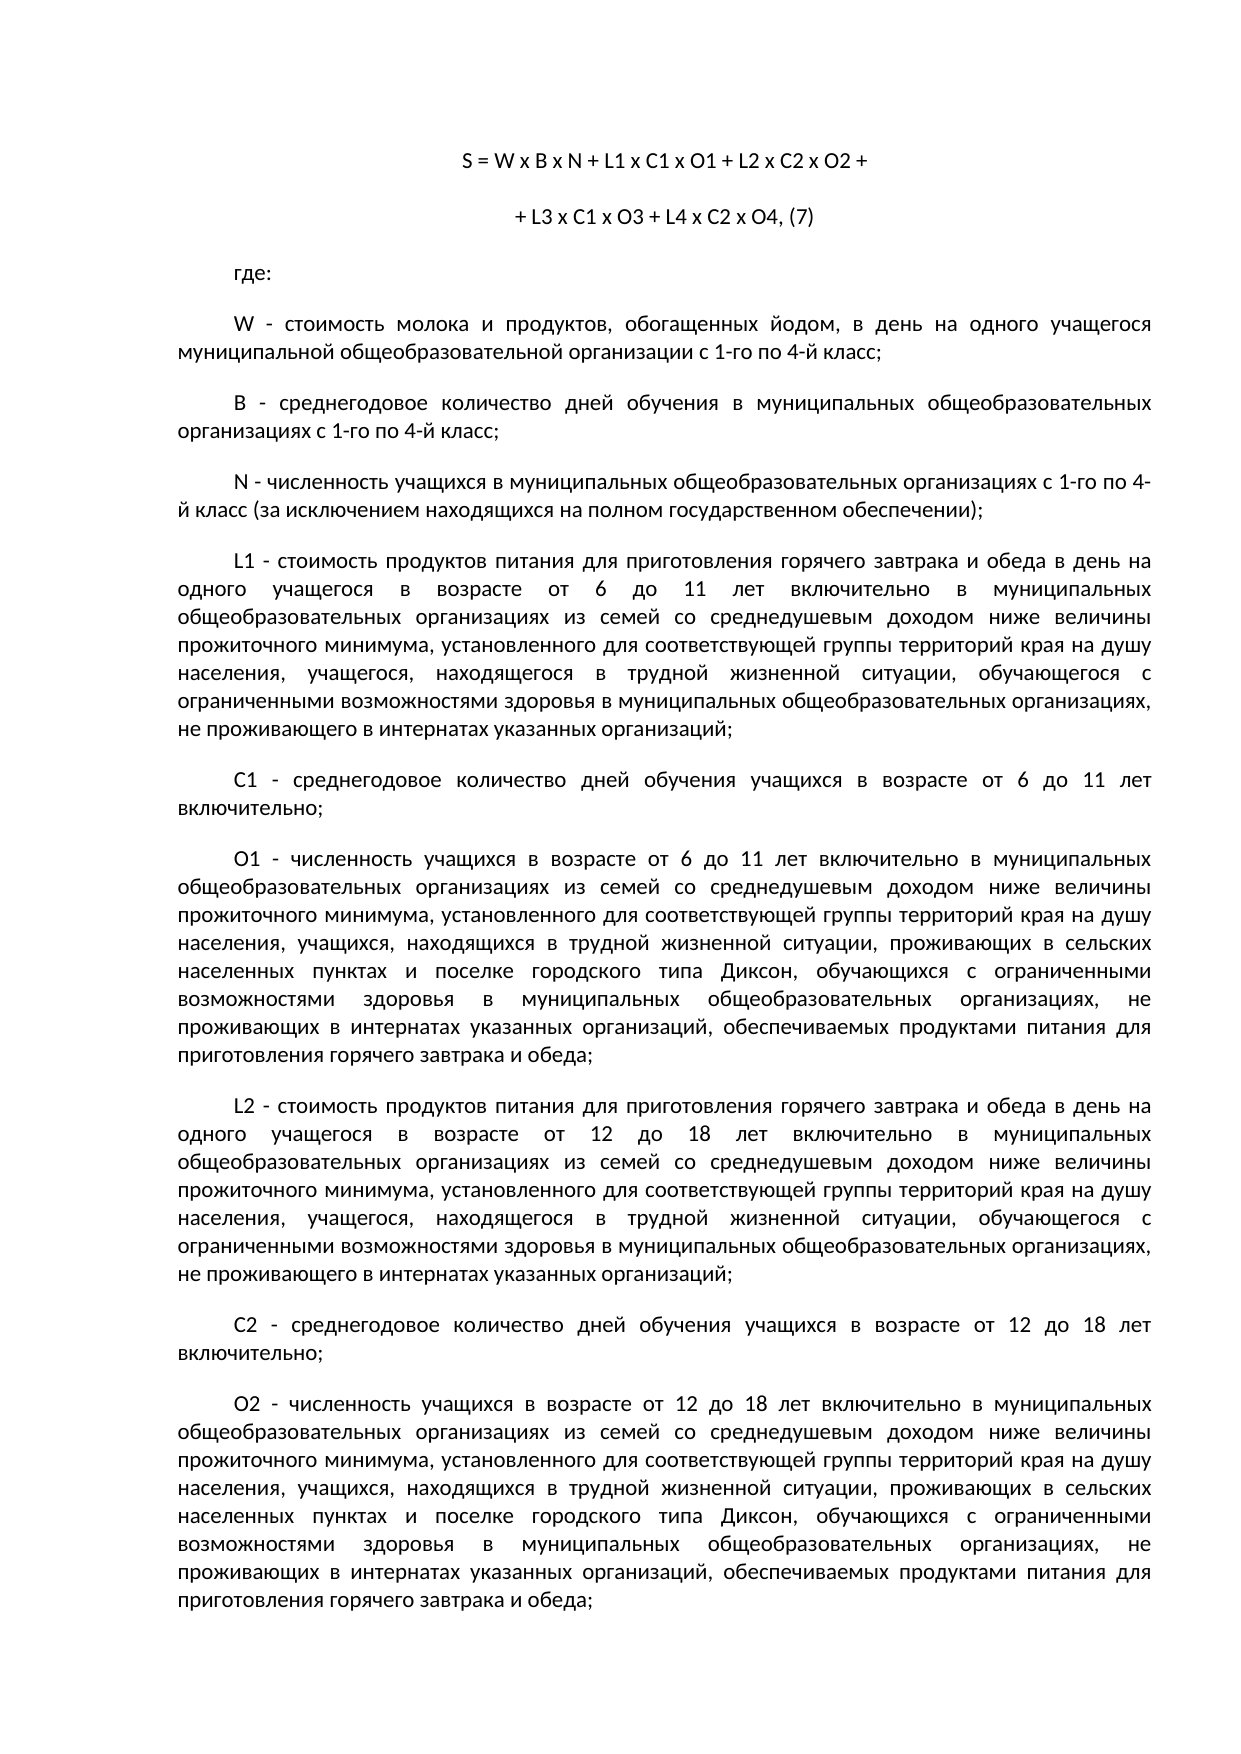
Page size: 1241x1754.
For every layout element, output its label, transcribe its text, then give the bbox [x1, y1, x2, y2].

text C2 - среднегодовое количество дней обучения учащихся в возрасте от 12 до 18 лет включительно; [177, 1310, 1152, 1366]
text L1 - стоимость продуктов питания для приготовления горячего завтрака и обеда в день на одного учащегося в возрасте от 6 до 11 лет включительно в муниципальных общеобразовательных организациях из семей со среднедушевым доходом ниже величины прожиточного минимума, установленного для соответствующей группы территорий края на душу населения, учащегося, находящегося в трудной жизненной ситуации, обучающегося с ограниченными возможностями здоровья в муниципальных общеобразовательных организациях, не проживающего в интернатах указанных организаций; [177, 546, 1152, 742]
text W - стоимость молока и продуктов, обогащенных йодом, в день на одного учащегося муниципальной общеобразовательной организации с 1-го по 4-й класс; [177, 309, 1152, 365]
text N - численность учащихся в муниципальных общеобразовательных организациях с 1-го по 4-й класс (за исключением находящихся на полном государственном обеспечении); [177, 467, 1152, 523]
text O1 - численность учащихся в возрасте от 6 до 11 лет включительно в муниципальных общеобразовательных организациях из семей со среднедушевым доходом ниже величины прожиточного минимума, установленного для соответствующей группы территорий края на душу населения, учащихся, находящихся в трудной жизненной ситуации, проживающих в сельских населенных пунктах и поселке городского типа Диксон, обучающихся с ограниченными возможностями здоровья в муниципальных общеобразовательных организациях, не проживающих в интернатах указанных организаций, обеспечиваемых продуктами питания для приготовления горячего завтрака и обеда; [177, 844, 1152, 1068]
text O2 - численность учащихся в возрасте от 12 до 18 лет включительно в муниципальных общеобразовательных организациях из семей со среднедушевым доходом ниже величины прожиточного минимума, установленного для соответствующей группы территорий края на душу населения, учащихся, находящихся в трудной жизненной ситуации, проживающих в сельских населенных пунктах и поселке городского типа Диксон, обучающихся с ограниченными возможностями здоровья в муниципальных общеобразовательных организациях, не проживающих в интернатах указанных организаций, обеспечиваемых продуктами питания для приготовления горячего завтрака и обеда; [177, 1389, 1152, 1613]
text C1 - среднегодовое количество дней обучения учащихся в возрасте от 6 до 11 лет включительно; [177, 765, 1152, 821]
text где: [177, 258, 1152, 286]
text B - среднегодовое количество дней обучения в муниципальных общеобразовательных организациях с 1-го по 4-й класс; [177, 388, 1152, 444]
text + L3 x C1 x O3 + L4 x C2 x O4, (7) [177, 202, 1152, 230]
text S = W x B x N + L1 x C1 x O1 + L2 x C2 x O2 + [177, 146, 1152, 174]
text L2 - стоимость продуктов питания для приготовления горячего завтрака и обеда в день на одного учащегося в возрасте от 12 до 18 лет включительно в муниципальных общеобразовательных организациях из семей со среднедушевым доходом ниже величины прожиточного минимума, установленного для соответствующей группы территорий края на душу населения, учащегося, находящегося в трудной жизненной ситуации, обучающегося с ограниченными возможностями здоровья в муниципальных общеобразовательных организациях, не проживающего в интернатах указанных организаций; [177, 1091, 1152, 1287]
